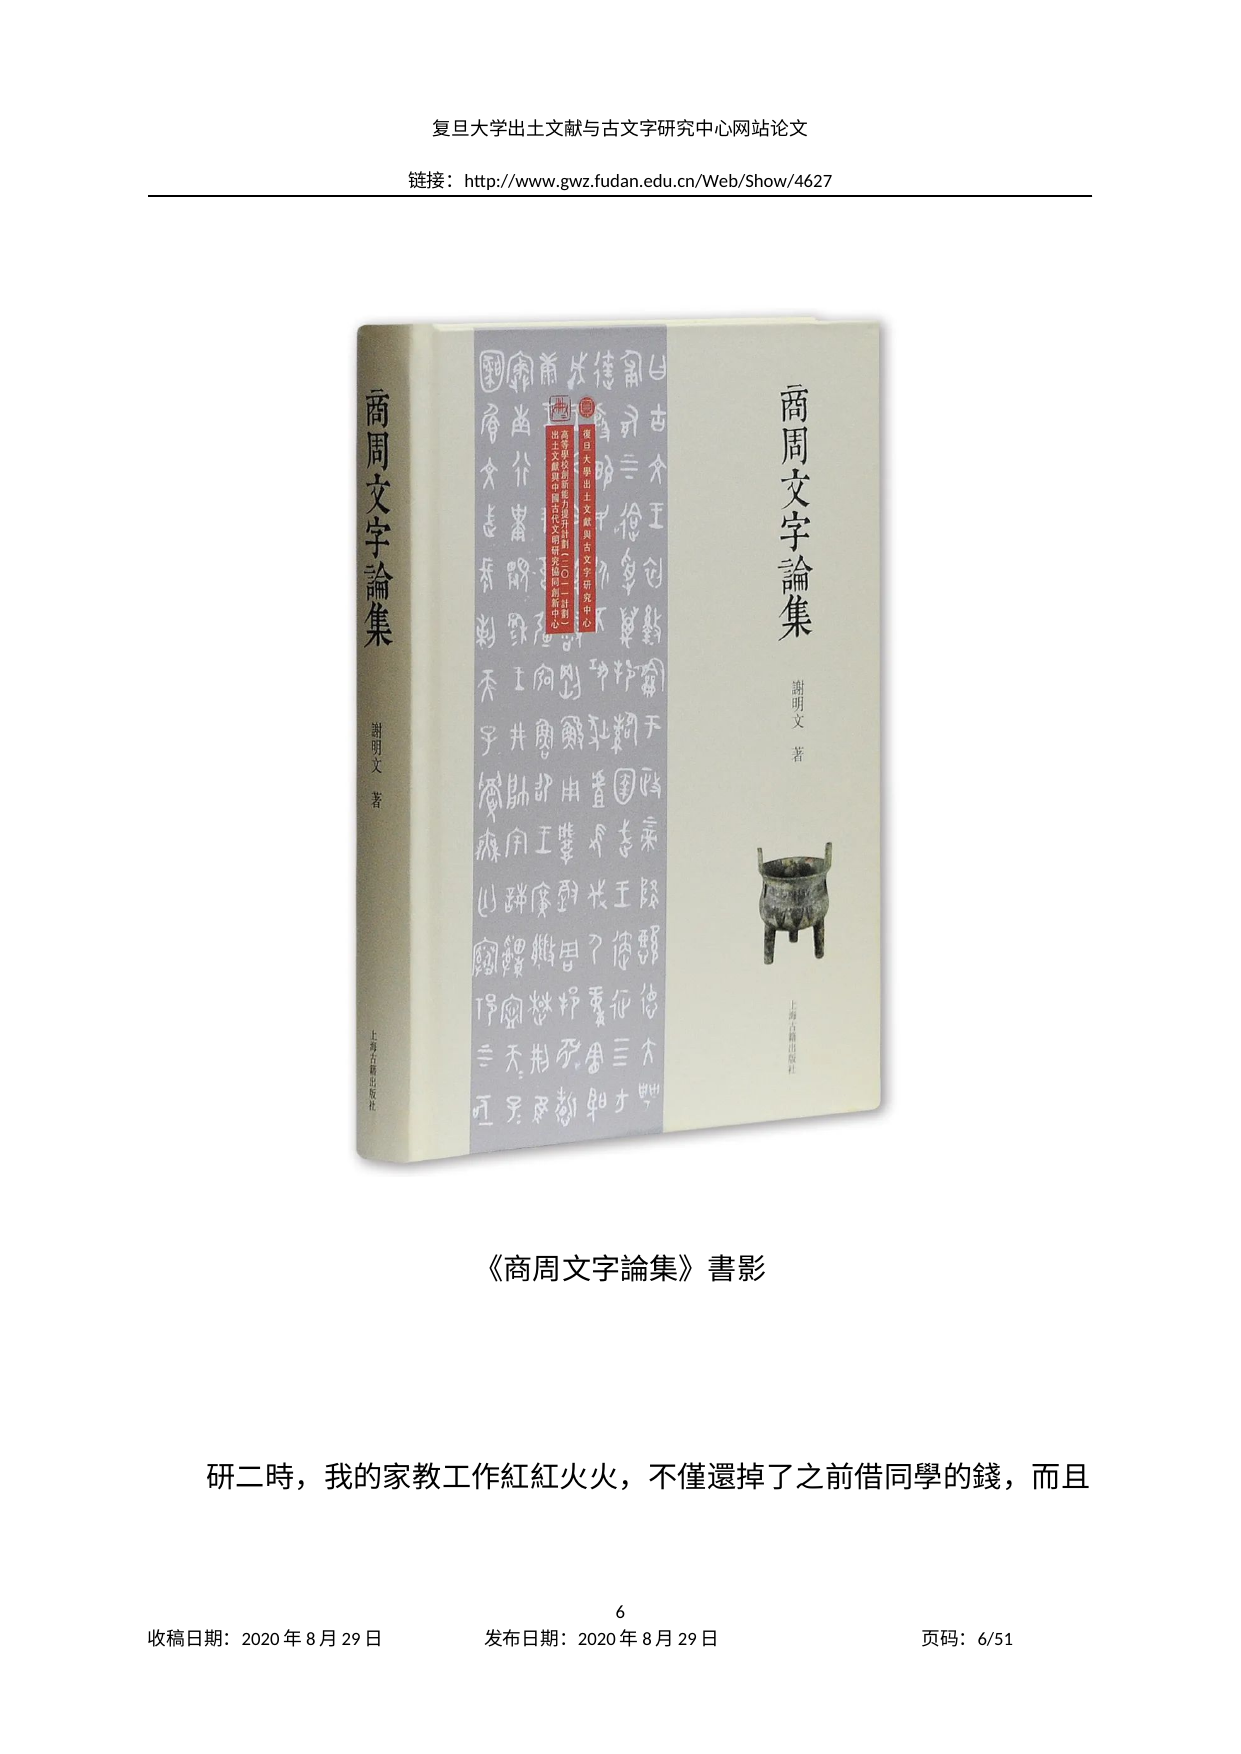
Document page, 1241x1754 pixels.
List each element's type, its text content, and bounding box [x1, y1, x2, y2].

picture [337, 297, 903, 1177]
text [148, 1442, 1092, 1507]
text 《商周文字論集》書影 [148, 1234, 1092, 1299]
